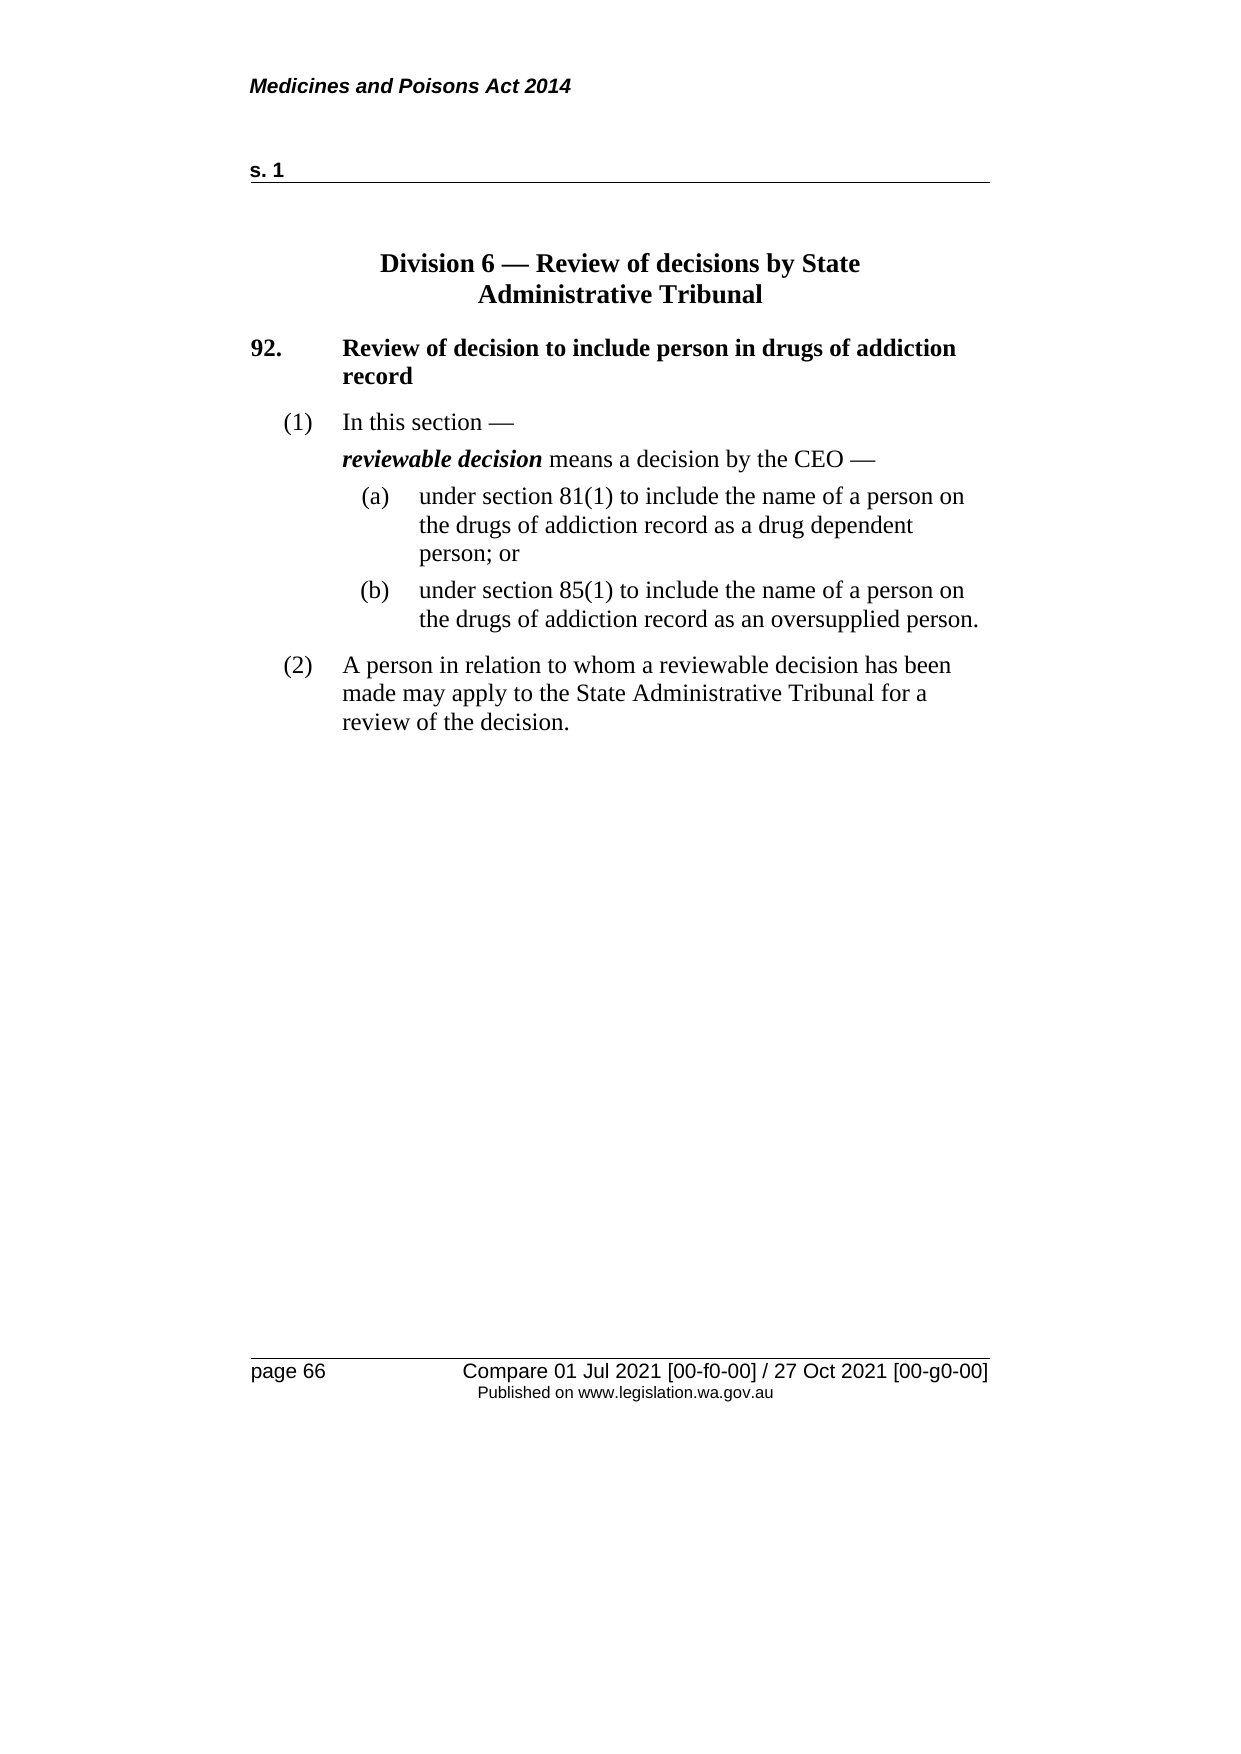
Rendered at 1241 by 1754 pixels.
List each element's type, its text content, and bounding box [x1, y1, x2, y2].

subtitle 92. Review of decision to include person in drugs of addiction record [251, 333, 990, 390]
text reviewable decision means a decision by the CEO — [251, 444, 990, 473]
text (a) under section 81(1) to include the name of a person on the drugs of addiction record as a drug dependent person; or [251, 481, 990, 567]
text (2) A person in relation to whom a reviewable decision has been made may apply to the State Administrative Tribunal for a review of the decision. [251, 650, 990, 736]
text (b) under section 85(1) to include the name of a person on the drugs of addiction record as an oversupplied person. [251, 576, 990, 633]
subtitle Division 6 — Review of decisions by State Administrative Tribunal [251, 247, 990, 310]
text (1) In this section — [251, 407, 990, 436]
